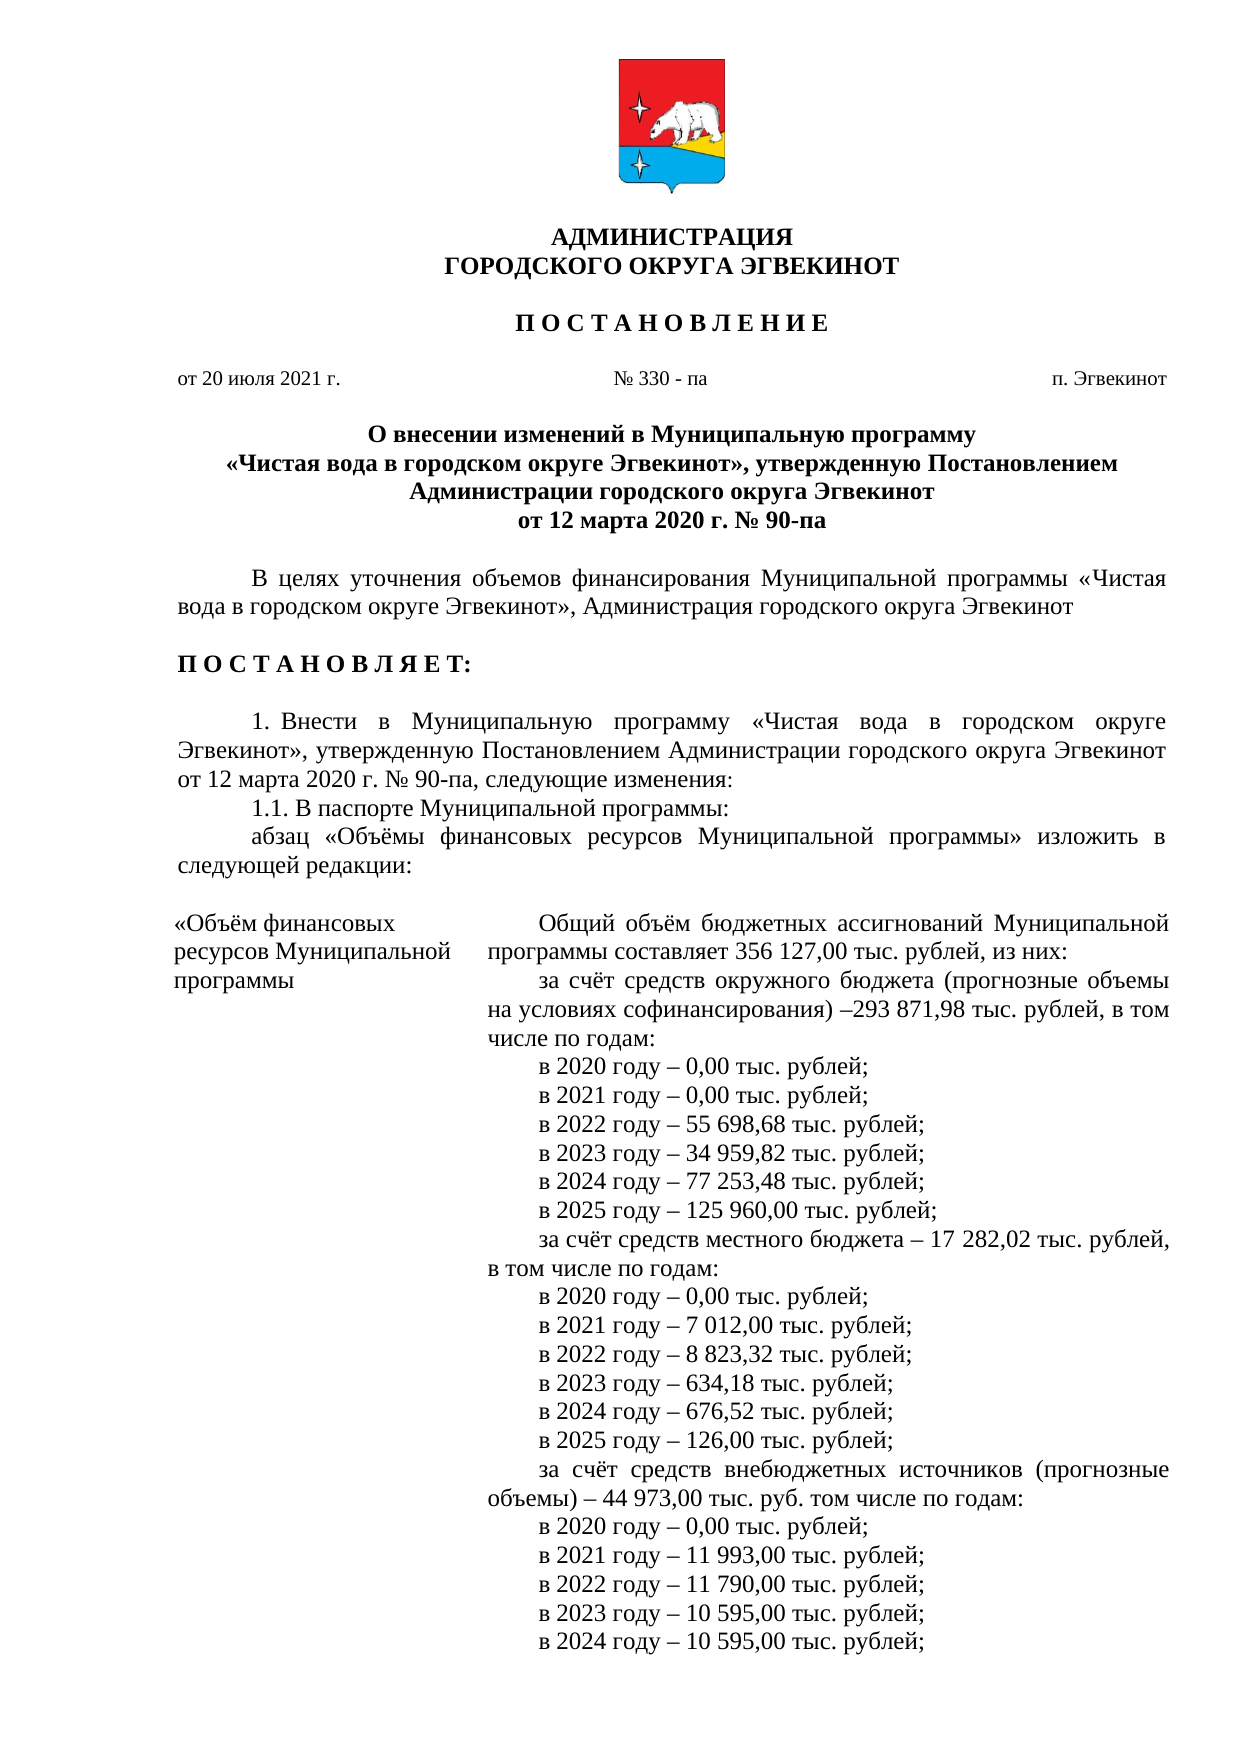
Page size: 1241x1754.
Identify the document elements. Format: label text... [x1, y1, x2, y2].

table_header № 330 - па [490, 366, 815, 390]
table_header от 20 июля 2021 г. [166, 366, 490, 390]
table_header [476, 908, 1181, 1655]
text «Чистая вода в городском округе Эгвекинот», утвержденную Постановлением Администрации городского округа Эгвекинот [177, 448, 1166, 505]
picture [618, 59, 725, 194]
text П О С Т А Н О В Л Е Н И Е [177, 308, 1166, 337]
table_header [163, 908, 476, 1655]
text В целях уточнения объемов финансирования Муниципальной программы «Чистая вода в городском округе Эгвекинот», Администрация городского округа Эгвекинот [177, 563, 1166, 620]
text АДМИНИСТРАЦИЯ [177, 222, 1166, 251]
list В паспорте Муниципальной программы: [251, 793, 1166, 821]
text от 12 марта 2020 г. № 90-па [177, 505, 1166, 534]
text абзац «Объёмы финансовых ресурсов Муниципальной программы» изложить в следующей редакции: [177, 821, 1166, 879]
text П О С Т А Н О В Л Я Е Т: [177, 649, 1166, 678]
text ГОРОДСКОГО ОКРУГА ЭГВЕКИНОТ [177, 251, 1166, 280]
table_header п. Эгвекинот [815, 366, 1167, 390]
picture [634, 158, 646, 176]
list Внести в Муниципальную программу «Чистая вода в городском округе Эгвекинот», утвержденную Постановлением Администрации городского округа Эгвекинот от 12 марта 2020 г. № 90-па, следующие изменения: [177, 706, 1166, 793]
text О внесении изменений в Муниципальную программу [177, 419, 1166, 448]
